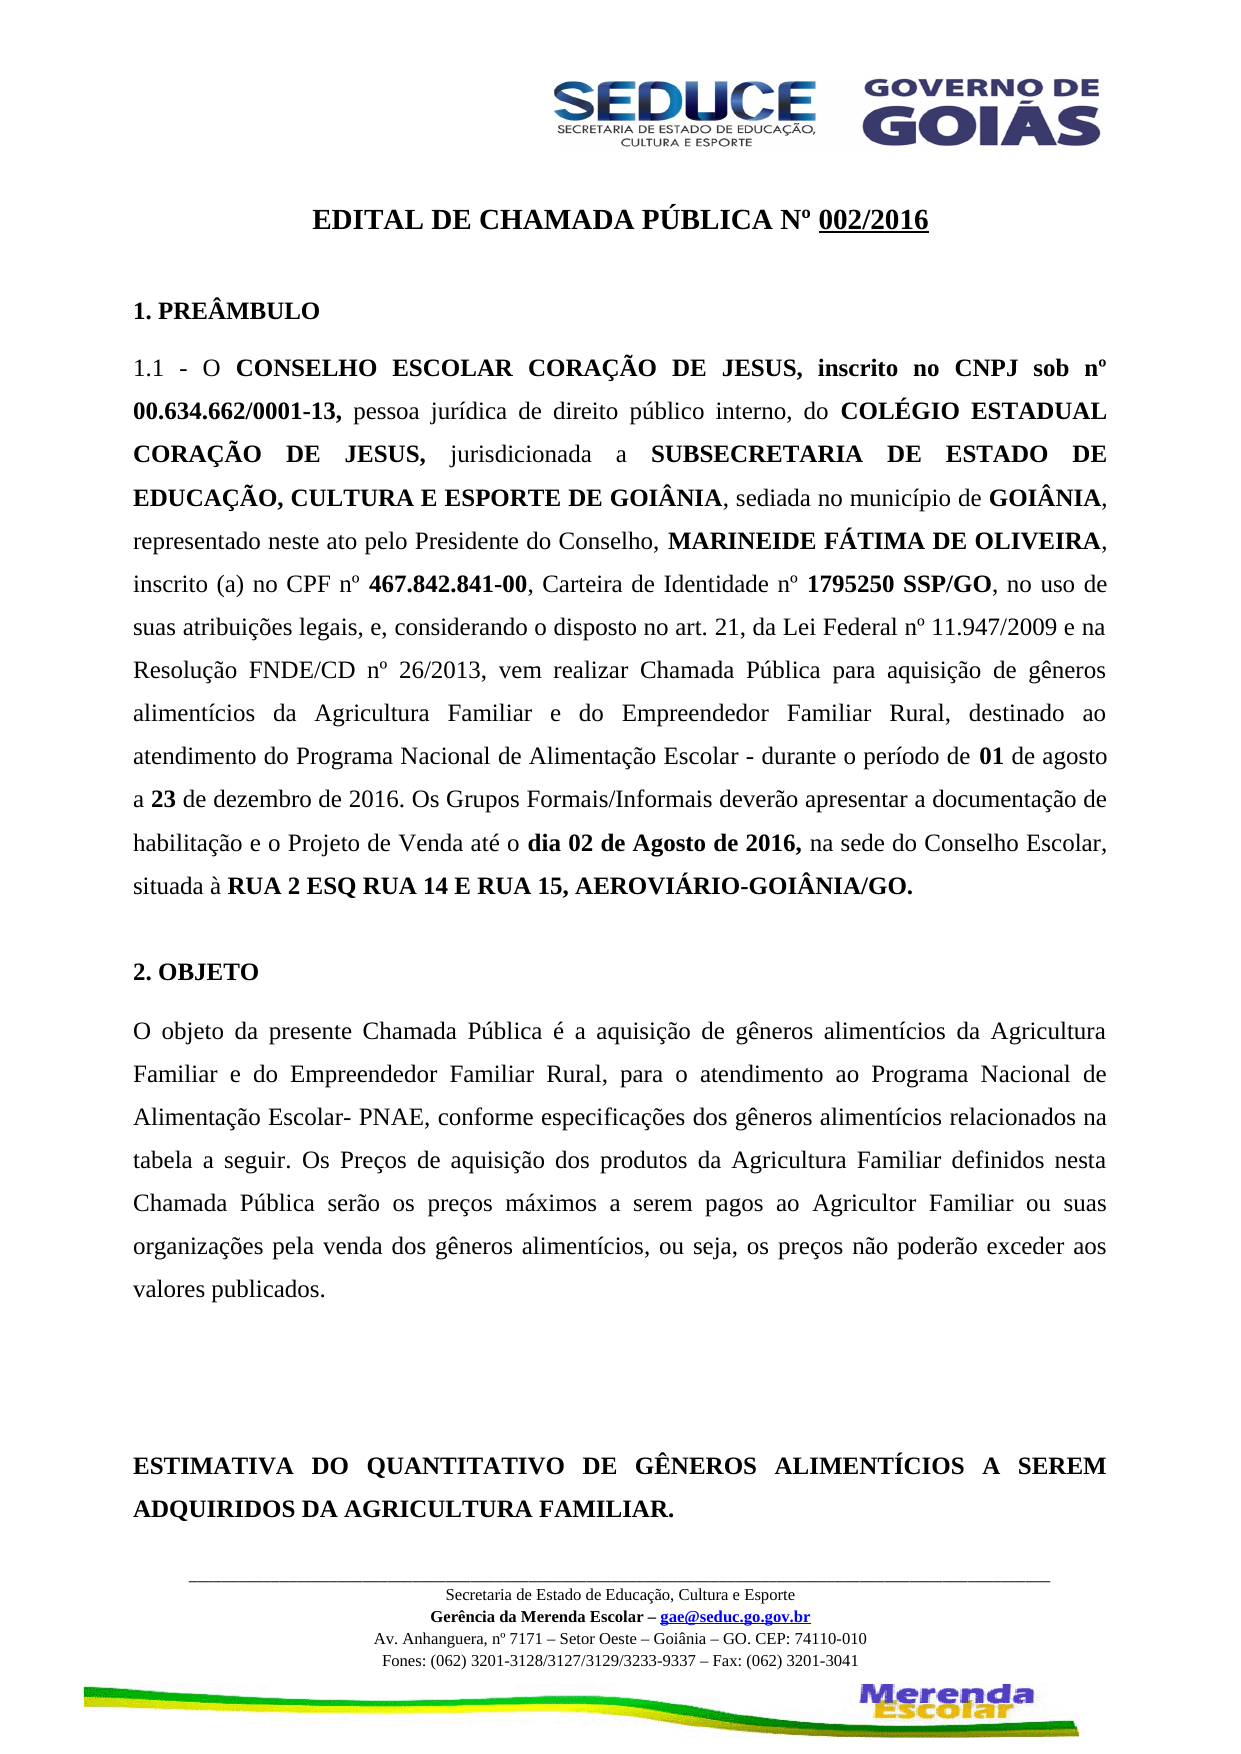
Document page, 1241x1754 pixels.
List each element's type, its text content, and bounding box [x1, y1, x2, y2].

text 2. OBJETO [133, 957, 1107, 986]
picture [553, 73, 1108, 154]
text O objeto da presente Chamada Pública é a aquisição de gêneros alimentícios da Agricultura Familiar e do Empreendedor Familiar Rural, para o atendimento ao Programa Nacional de Alimentação Escolar- PNAE, conforme especificações dos gêneros alimentícios relacionados na tabela a seguir. Os Preços de aquisição dos produtos da Agricultura Familiar definidos nesta Chamada Pública serão os preços máximos a serem pagos ao Agricultor Familiar ou suas organizações pela venda dos gêneros alimentícios, ou seja, os preços não poderão exceder aos valores publicados. [133, 1016, 1107, 1303]
text ESTIMATIVA DO QUANTITATIVO DE GÊNEROS ALIMENTÍCIOS A SEREM ADQUIRIDOS DA AGRICULTURA FAMILIAR. [133, 1451, 1107, 1523]
text 1. PREÂMBULO [133, 296, 1107, 324]
text EDITAL DE CHAMADA PÚBLICA Nº 002/2016 [133, 202, 1107, 236]
text 1.1 - O CONSELHO ESCOLAR CORAÇÃO DE JESUS, inscrito no CNPJ sob nº 00.634.662/0001-13, pessoa jurídica de direito público interno, do COLÉGIO ESTADUAL CORAÇÃO DE JESUS, jurisdicionada a SUBSECRETARIA DE ESTADO DE EDUCAÇÃO, CULTURA E ESPORTE DE GOIÂNIA, sediada no município de GOIÂNIA, representado neste ato pelo Presidente do Conselho, MARINEIDE FÁTIMA DE OLIVEIRA, inscrito (a) no CPF nº 467.842.841-00, Carteira de Identidade nº 1795250 SSP/GO, no uso de suas atribuições legais, e, considerando o disposto no art. 21, da Lei Federal nº 11.947/2009 e na Resolução FNDE/CD nº 26/2013, vem realizar Chamada Pública para aquisição de gêneros alimentícios da Agricultura Familiar e do Empreendedor Familiar Rural, destinado ao atendimento do Programa Nacional de Alimentação Escolar - durante o período de 01 de agosto a 23 de dezembro de 2016. Os Grupos Formais/Informais deverão apresentar a documentação de habilitação e o Projeto de Venda até o dia 02 de Agosto de 2016, na sede do Conselho Escolar, situada à RUA 2 ESQ RUA 14 E RUA 15, AEROVIÁRIO-GOIÂNIA/GO. [133, 353, 1107, 899]
